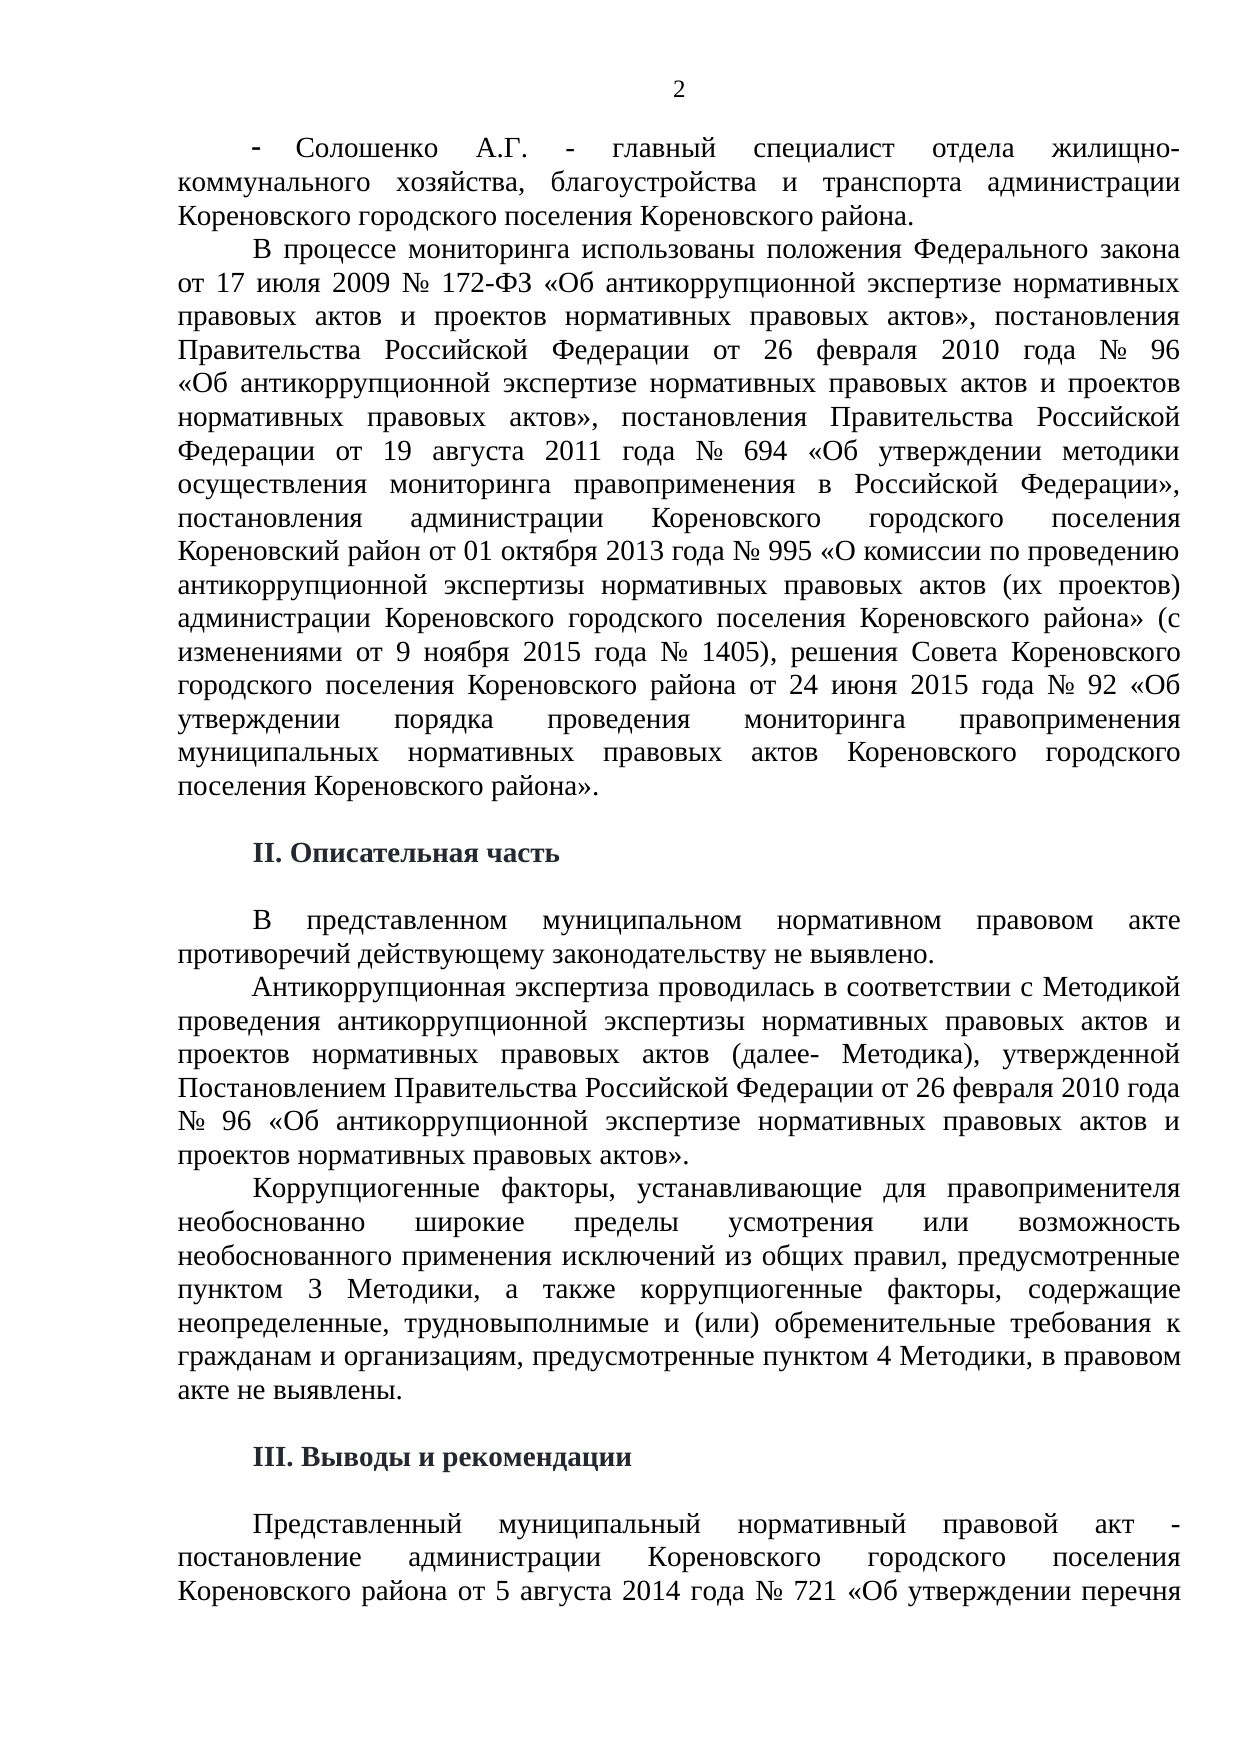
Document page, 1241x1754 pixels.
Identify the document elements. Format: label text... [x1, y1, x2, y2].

text Коррупциогенные факторы, устанавливающие для правоприменителя необоснованно широкие пределы усмотрения или возможность необоснованного применения исключений из общих правил, предусмотренные пунктом 3 Методики, а также коррупциогенные факторы, содержащие неопределенные, трудновыполнимые и (или) обременительные требования к гражданам и организациям, предусмотренные пунктом 4 Методики, в правовом акте не выявлены. [177, 1171, 1181, 1405]
text Антикоррупционная экспертиза проводилась в соответствии с Методикой проведения антикоррупционной экспертизы нормативных правовых актов и проектов нормативных правовых актов (далее- Методика), утвержденной Постановлением Правительства Российской Федерации от 26 февраля 2010 года № 96 «Об антикоррупционной экспертизе нормативных правовых актов и проектов нормативных правовых актов». [177, 969, 1181, 1171]
text В процессе мониторинга использованы положения Федерального закона от 17 июля 2009 № 172-ФЗ «Об антикоррупционной экспертизе нормативных правовых актов и проектов нормативных правовых актов», постановления Правительства Российской Федерации от 26 февраля 2010 года № 96 «Об антикоррупционной экспертизе нормативных правовых актов и проектов нормативных правовых актов», постановления Правительства Российской Федерации от 19 августа 2011 года № 694 «Об утверждении методики осуществления мониторинга правоприменения в Российской Федерации», постановления администрации Кореновского городского поселения Кореновский район от 01 октября 2013 года № 995 «О комиссии по проведению антикоррупционной экспертизы нормативных правовых актов (их проектов) администрации Кореновского городского поселения Кореновского района» (с изменениями от 9 ноября 2015 года № 1405), решения Совета Кореновского городского поселения Кореновского района от 24 июня 2015 года № 92 «Об утверждении порядка проведения мониторинга правоприменения муниципальных нормативных правовых актов Кореновского городского поселения Кореновского района». [177, 231, 1181, 802]
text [177, 1506, 1181, 1607]
text III. Выводы и рекомендации [177, 1439, 1181, 1472]
text II. Описательная часть [177, 835, 1181, 869]
text В представленном муниципальном нормативном правовом акте противоречий действующему законодательству не выявлено. [177, 902, 1181, 969]
list Солошенко А.Г. - главный специалист отдела жилищно-коммунального хозяйства, благоустройства и транспорта администрации Кореновского городского поселения Кореновского района. [177, 131, 1181, 231]
